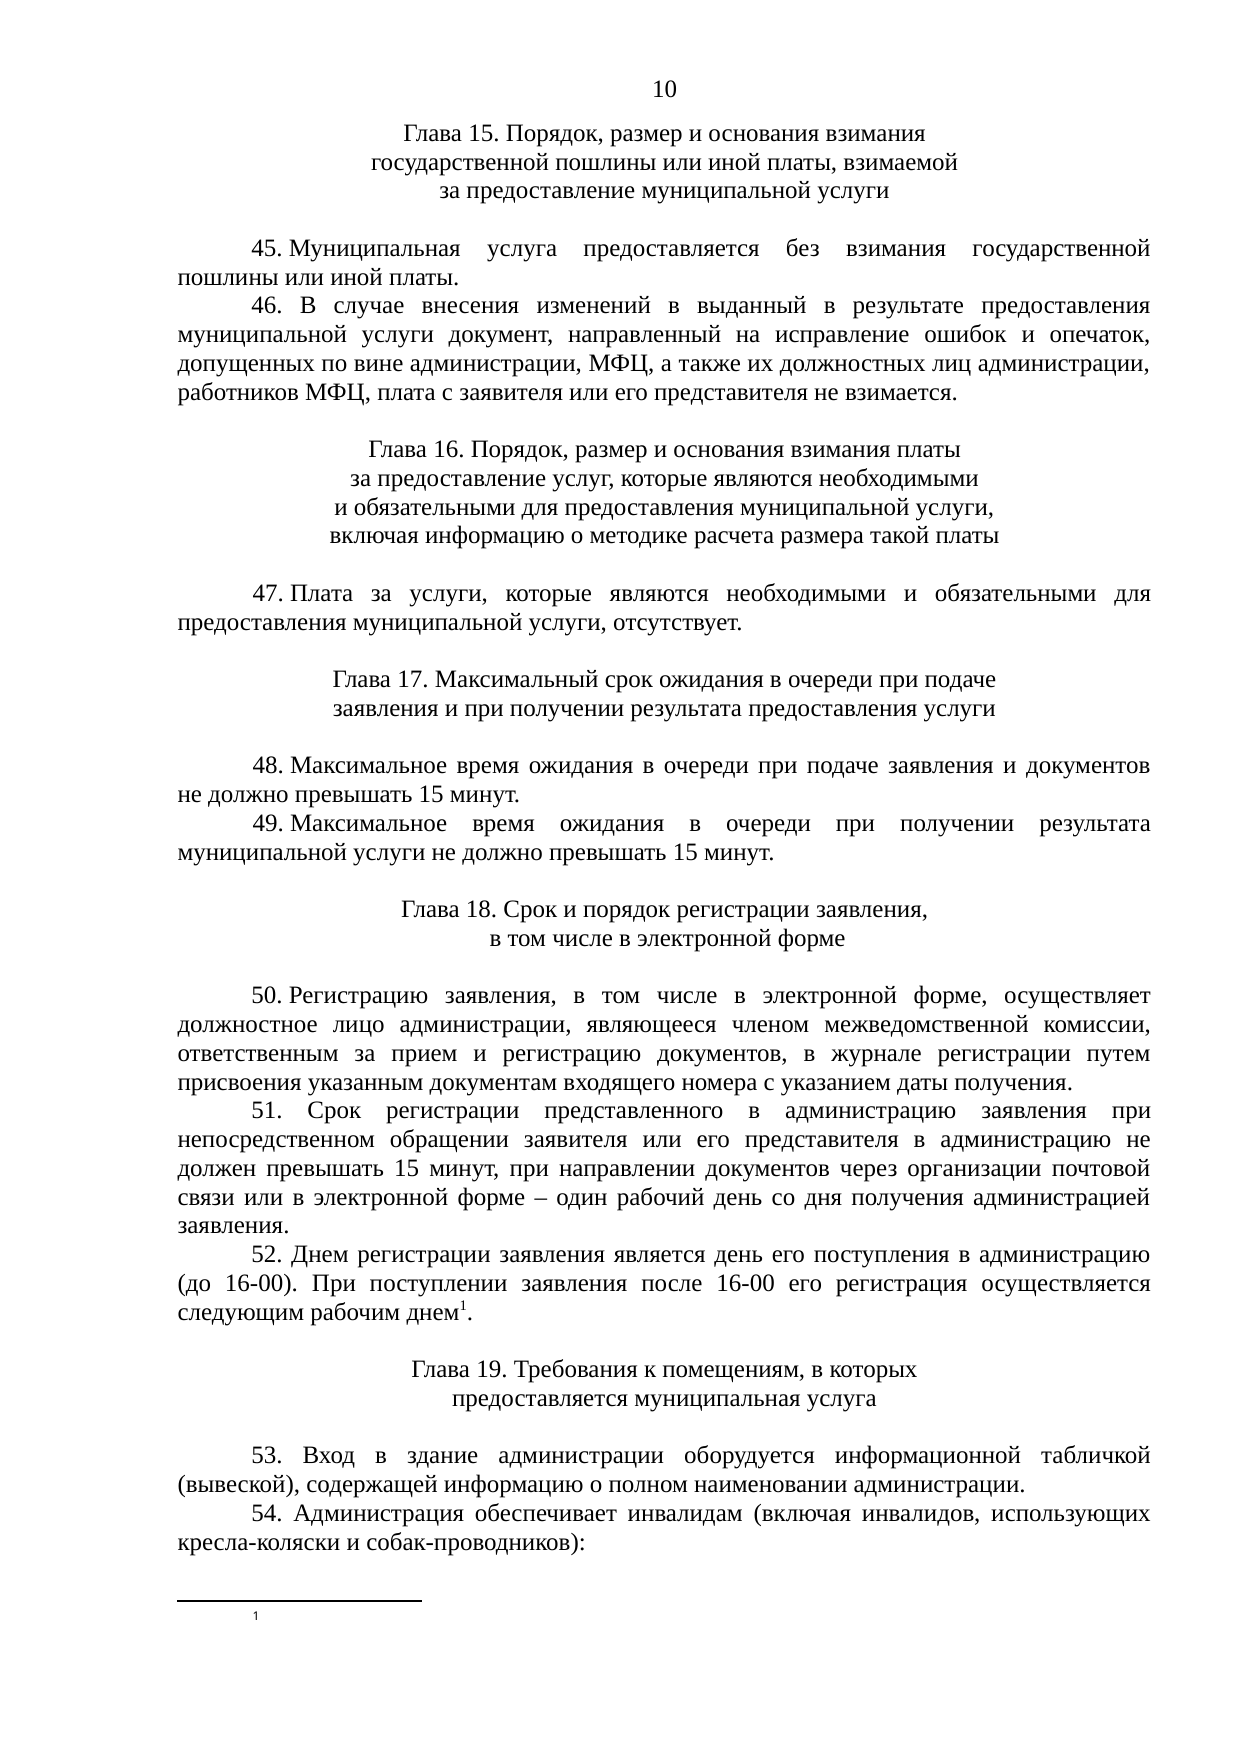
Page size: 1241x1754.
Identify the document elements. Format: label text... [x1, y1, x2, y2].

text 52. Днем регистрации заявления является день его поступления в администрацию (до 16-00). При поступлении заявления после 16-00 его регистрация осуществляется следующим рабочим днем. [177, 1239, 1152, 1326]
text 49. Максимальное время ожидания в очереди при получении результата муниципальной услуги не должно превышать 15 минут. [177, 808, 1152, 866]
text 53. Вход в здание администрации оборудуется информационной табличкой (вывеской), содержащей информацию о полном наименовании администрации. [177, 1441, 1152, 1498]
text Глава 18. Срок и порядок регистрации заявления, [177, 894, 1152, 923]
text Глава 15. Порядок, размер и основания взимания государственной пошлины или иной платы, взимаемой за предоставление муниципальной услуги [177, 118, 1152, 204]
text Глава 16. Порядок, размер и основания взимания платы за предоставление услуг, которые являются необходимыми и обязательными для предоставления муниципальной услуги, включая информацию о методике расчета размера такой платы [177, 434, 1152, 549]
text Глава 19. Требования к помещениям, в которых предоставляется муниципальная услуга [177, 1354, 1152, 1412]
text 46. В случае внесения изменений в выданный в результате предоставления муниципальной услуги документ, направленный на исправление ошибок и опечаток, допущенных по вине администрации, МФЦ, а также их должностных лиц администрации, работников МФЦ, плата с заявителя или его представителя не взимается. [177, 291, 1152, 406]
text 54. Администрация обеспечивает инвалидам (включая инвалидов, использующих кресла-коляски и собак-проводников): [177, 1498, 1152, 1556]
text 45. Муниципальная услуга предоставляется без взимания государственной пошлины или иной платы. [177, 233, 1152, 291]
text 51. Срок регистрации представленного в администрацию заявления при непосредственном обращении заявителя или его представителя в администрацию не должен превышать 15 минут, при направлении документов через организации почтовой связи или в электронной форме – один рабочий день со дня получения администрацией заявления. [177, 1096, 1152, 1239]
text в том числе в электронной форме [177, 923, 1152, 952]
text 50. Регистрацию заявления, в том числе в электронной форме, осуществляет должностное лицо администрации, являющееся членом межведомственной комиссии, ответственным за прием и регистрацию документов, в журнале регистрации путем присвоения указанным документам входящего номера с указанием даты получения. [177, 981, 1152, 1096]
text 47. Плата за услуги, которые являются необходимыми и обязательными для предоставления муниципальной услуги, отсутствует. [177, 578, 1152, 636]
text 48. Максимальное время ожидания в очереди при подаче заявления и документов не должно превышать 15 минут. [177, 751, 1152, 808]
text Глава 17. Максимальный срок ожидания в очереди при подаче заявления и при получении результата предоставления услуги [177, 664, 1152, 722]
